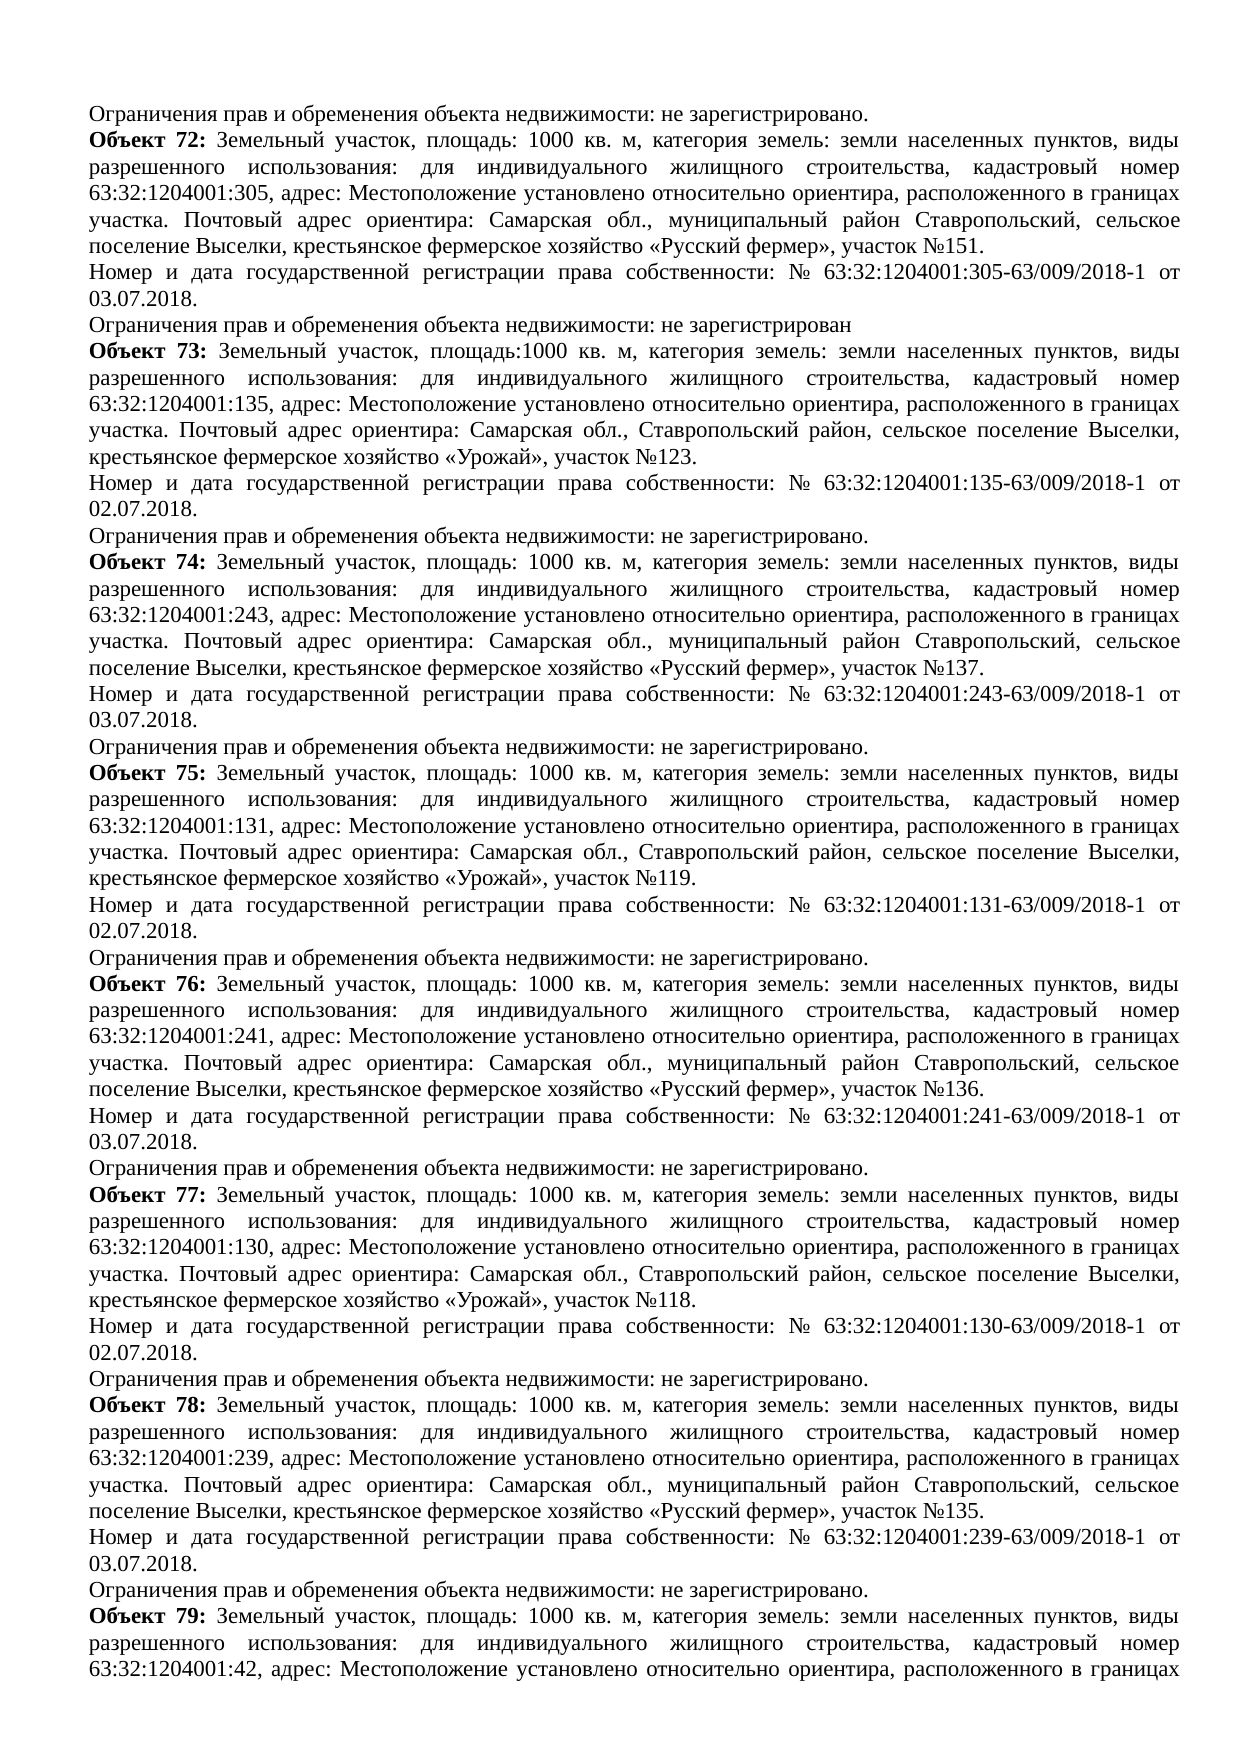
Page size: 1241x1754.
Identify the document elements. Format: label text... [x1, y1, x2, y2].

text Ограничения прав и обременения объекта недвижимости: не зарегистрировано. [89, 733, 1181, 759]
text Объект 75: Земельный участок, площадь: 1000 кв. м, категория земель: земли населенных пунктов, виды разрешенного использования: для индивидуального жилищного строительства, кадастровый номер 63:32:1204001:131, адрес: Местоположение установлено относительно ориентира, расположенного в границах участка. Почтовый адрес ориентира: Самарская обл., Ставропольский район, сельское поселение Выселки, крестьянское фермерское хозяйство «Урожай», участок №119. [89, 759, 1181, 891]
text Объект 73: Земельный участок, площадь:1000 кв. м, категория земель: земли населенных пунктов, виды разрешенного использования: для индивидуального жилищного строительства, кадастровый номер 63:32:1204001:135, адрес: Местоположение установлено относительно ориентира, расположенного в границах участка. Почтовый адрес ориентира: Самарская обл., Ставропольский район, сельское поселение Выселки, крестьянское фермерское хозяйство «Урожай», участок №123. [89, 337, 1181, 469]
text Номер и дата государственной регистрации права собственности: № 63:32:1204001:135-63/009/2018-1 от 02.07.2018. [89, 469, 1181, 522]
text Объект 74: Земельный участок, площадь: 1000 кв. м, категория земель: земли населенных пунктов, виды разрешенного использования: для индивидуального жилищного строительства, кадастровый номер 63:32:1204001:243, адрес: Местоположение установлено относительно ориентира, расположенного в границах участка. Почтовый адрес ориентира: Самарская обл., муниципальный район Ставропольский, сельское поселение Выселки, крестьянское фермерское хозяйство «Русский фермер», участок №137. [89, 548, 1181, 680]
text Ограничения прав и обременения объекта недвижимости: не зарегистрировано. [89, 1365, 1181, 1392]
text Объект 78: Земельный участок, площадь: 1000 кв. м, категория земель: земли населенных пунктов, виды разрешенного использования: для индивидуального жилищного строительства, кадастровый номер 63:32:1204001:239, адрес: Местоположение установлено относительно ориентира, расположенного в границах участка. Почтовый адрес ориентира: Самарская обл., муниципальный район Ставропольский, сельское поселение Выселки, крестьянское фермерское хозяйство «Русский фермер», участок №135. [89, 1392, 1181, 1523]
text Номер и дата государственной регистрации права собственности: № 63:32:1204001:130-63/009/2018-1 от 02.07.2018. [89, 1312, 1181, 1365]
text Номер и дата государственной регистрации права собственности: № 63:32:1204001:239-63/009/2018-1 от 03.07.2018. [89, 1523, 1181, 1576]
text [89, 1602, 1181, 1681]
text Номер и дата государственной регистрации права собственности: № 63:32:1204001:305-63/009/2018-1 от 03.07.2018. [89, 258, 1181, 311]
text Объект 76: Земельный участок, площадь: 1000 кв. м, категория земель: земли населенных пунктов, виды разрешенного использования: для индивидуального жилищного строительства, кадастровый номер 63:32:1204001:241, адрес: Местоположение установлено относительно ориентира, расположенного в границах участка. Почтовый адрес ориентира: Самарская обл., муниципальный район Ставропольский, сельское поселение Выселки, крестьянское фермерское хозяйство «Русский фермер», участок №136. [89, 970, 1181, 1102]
text Номер и дата государственной регистрации права собственности: № 63:32:1204001:131-63/009/2018-1 от 02.07.2018. [89, 891, 1181, 943]
text Ограничения прав и обременения объекта недвижимости: не зарегистрировано. [89, 943, 1181, 970]
text Ограничения прав и обременения объекта недвижимости: не зарегистрировано. [89, 100, 1181, 127]
text Ограничения прав и обременения объекта недвижимости: не зарегистрировано. [89, 1154, 1181, 1181]
text Номер и дата государственной регистрации права собственности: № 63:32:1204001:241-63/009/2018-1 от 03.07.2018. [89, 1102, 1181, 1154]
text Объект 77: Земельный участок, площадь: 1000 кв. м, категория земель: земли населенных пунктов, виды разрешенного использования: для индивидуального жилищного строительства, кадастровый номер 63:32:1204001:130, адрес: Местоположение установлено относительно ориентира, расположенного в границах участка. Почтовый адрес ориентира: Самарская обл., Ставропольский район, сельское поселение Выселки, крестьянское фермерское хозяйство «Урожай», участок №118. [89, 1181, 1181, 1312]
text Объект 72: Земельный участок, площадь: 1000 кв. м, категория земель: земли населенных пунктов, виды разрешенного использования: для индивидуального жилищного строительства, кадастровый номер 63:32:1204001:305, адрес: Местоположение установлено относительно ориентира, расположенного в границах участка. Почтовый адрес ориентира: Самарская обл., муниципальный район Ставропольский, сельское поселение Выселки, крестьянское фермерское хозяйство «Русский фермер», участок №151. [89, 127, 1181, 258]
text Ограничения прав и обременения объекта недвижимости: не зарегистрировано. [89, 522, 1181, 548]
text Ограничения прав и обременения объекта недвижимости: не зарегистрировано. [89, 1576, 1181, 1602]
text Номер и дата государственной регистрации права собственности: № 63:32:1204001:243-63/009/2018-1 от 03.07.2018. [89, 680, 1181, 733]
text Ограничения прав и обременения объекта недвижимости: не зарегистрирован [89, 311, 1181, 337]
